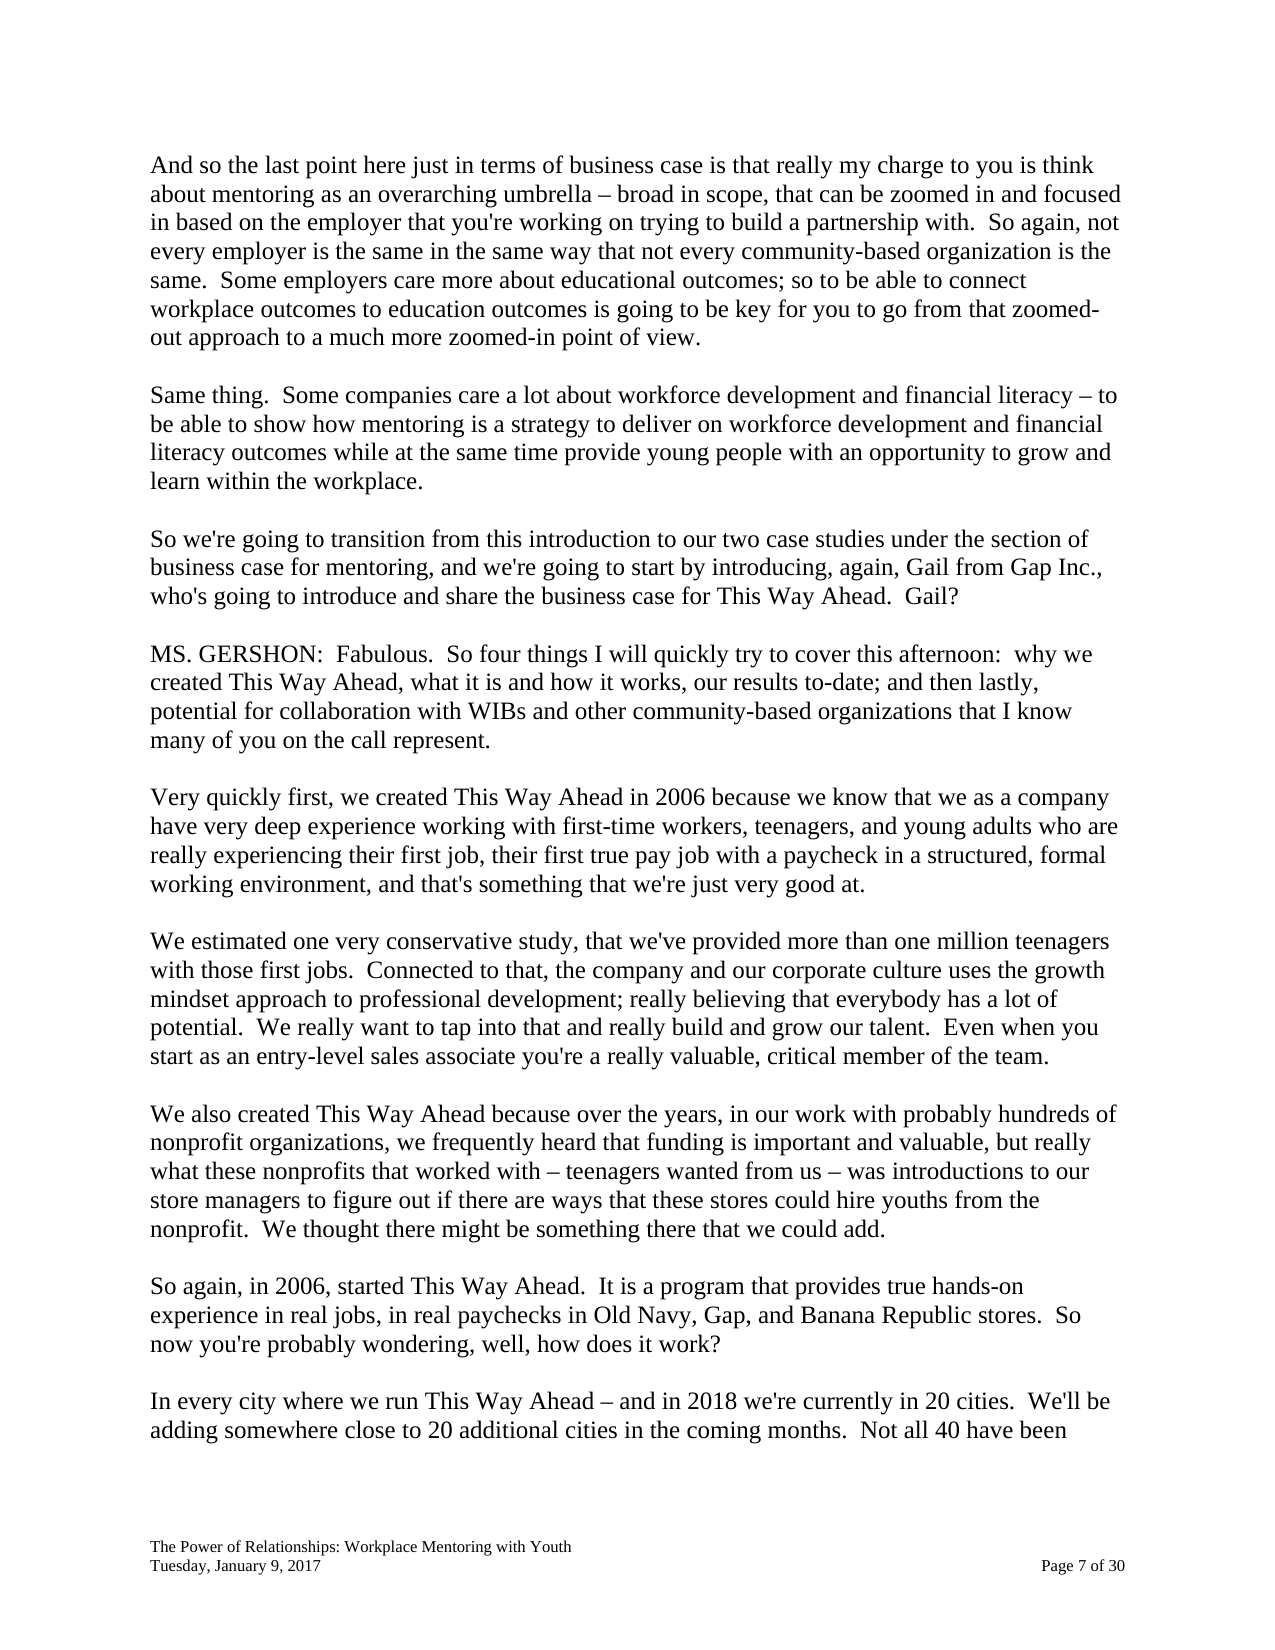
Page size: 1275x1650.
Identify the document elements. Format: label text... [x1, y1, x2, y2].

text Same thing. Some companies care a lot about workforce development and financial literacy – to be able to show how mentoring is a strategy to deliver on workforce development and financial literacy outcomes while at the same time provide young people with an opportunity to grow and learn within the workplace. [150, 380, 1125, 495]
text We estimated one very conservative study, that we've provided more than one million teenagers with those first jobs. Connected to that, the company and our corporate culture uses the growth mindset approach to professional development; really believing that everybody has a lot of potential. We really want to tap into that and really build and grow our talent. Even when you start as an entry-level sales associate you're a really valuable, critical member of the team. [150, 926, 1125, 1070]
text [150, 1386, 1125, 1444]
text So we're going to transition from this introduction to our two case studies under the section of business case for mentoring, and we're going to start by introducing, again, Gail from Gap Inc., who's going to introduce and share the business case for This Way Ahead. Gail? [150, 524, 1125, 610]
text And so the last point here just in terms of business case is that really my charge to you is think about mentoring as an overarching umbrella – broad in scope, that can be zoomed in and focused in based on the employer that you're working on trying to build a partnership with. So again, not every employer is the same in the same way that not every community-based organization is the same. Some employers care more about educational outcomes; so to be able to connect workplace outcomes to education outcomes is going to be key for you to go from that zoomed-out approach to a much more zoomed-in point of view. [150, 150, 1125, 351]
text So again, in 2006, started This Way Ahead. It is a program that provides true hands-on experience in real jobs, in real paychecks in Old Navy, Gap, and Banana Republic stores. So now you're probably wondering, well, how does it work? [150, 1271, 1125, 1357]
text MS. GERSHON: Fabulous. So four things I will quickly try to cover this afternoon: why we created This Way Ahead, what it is and how it works, our results to-date; and then lastly, potential for collaboration with WIBs and other community-based organizations that I know many of you on the call represent. [150, 639, 1125, 754]
text Very quickly first, we created This Way Ahead in 2006 because we know that we as a company have very deep experience working with first-time workers, teenagers, and young adults who are really experiencing their first job, their first true pay job with a paycheck in a structured, formal working environment, and that's something that we're just very good at. [150, 782, 1125, 897]
text We also created This Way Ahead because over the years, in our work with probably hundreds of nonprofit organizations, we frequently heard that funding is important and valuable, but really what these nonprofits that worked with – teenagers wanted from us – was introductions to our store managers to figure out if there are ways that these stores could hire youths from the nonprofit. We thought there might be something there that we could add. [150, 1099, 1125, 1242]
